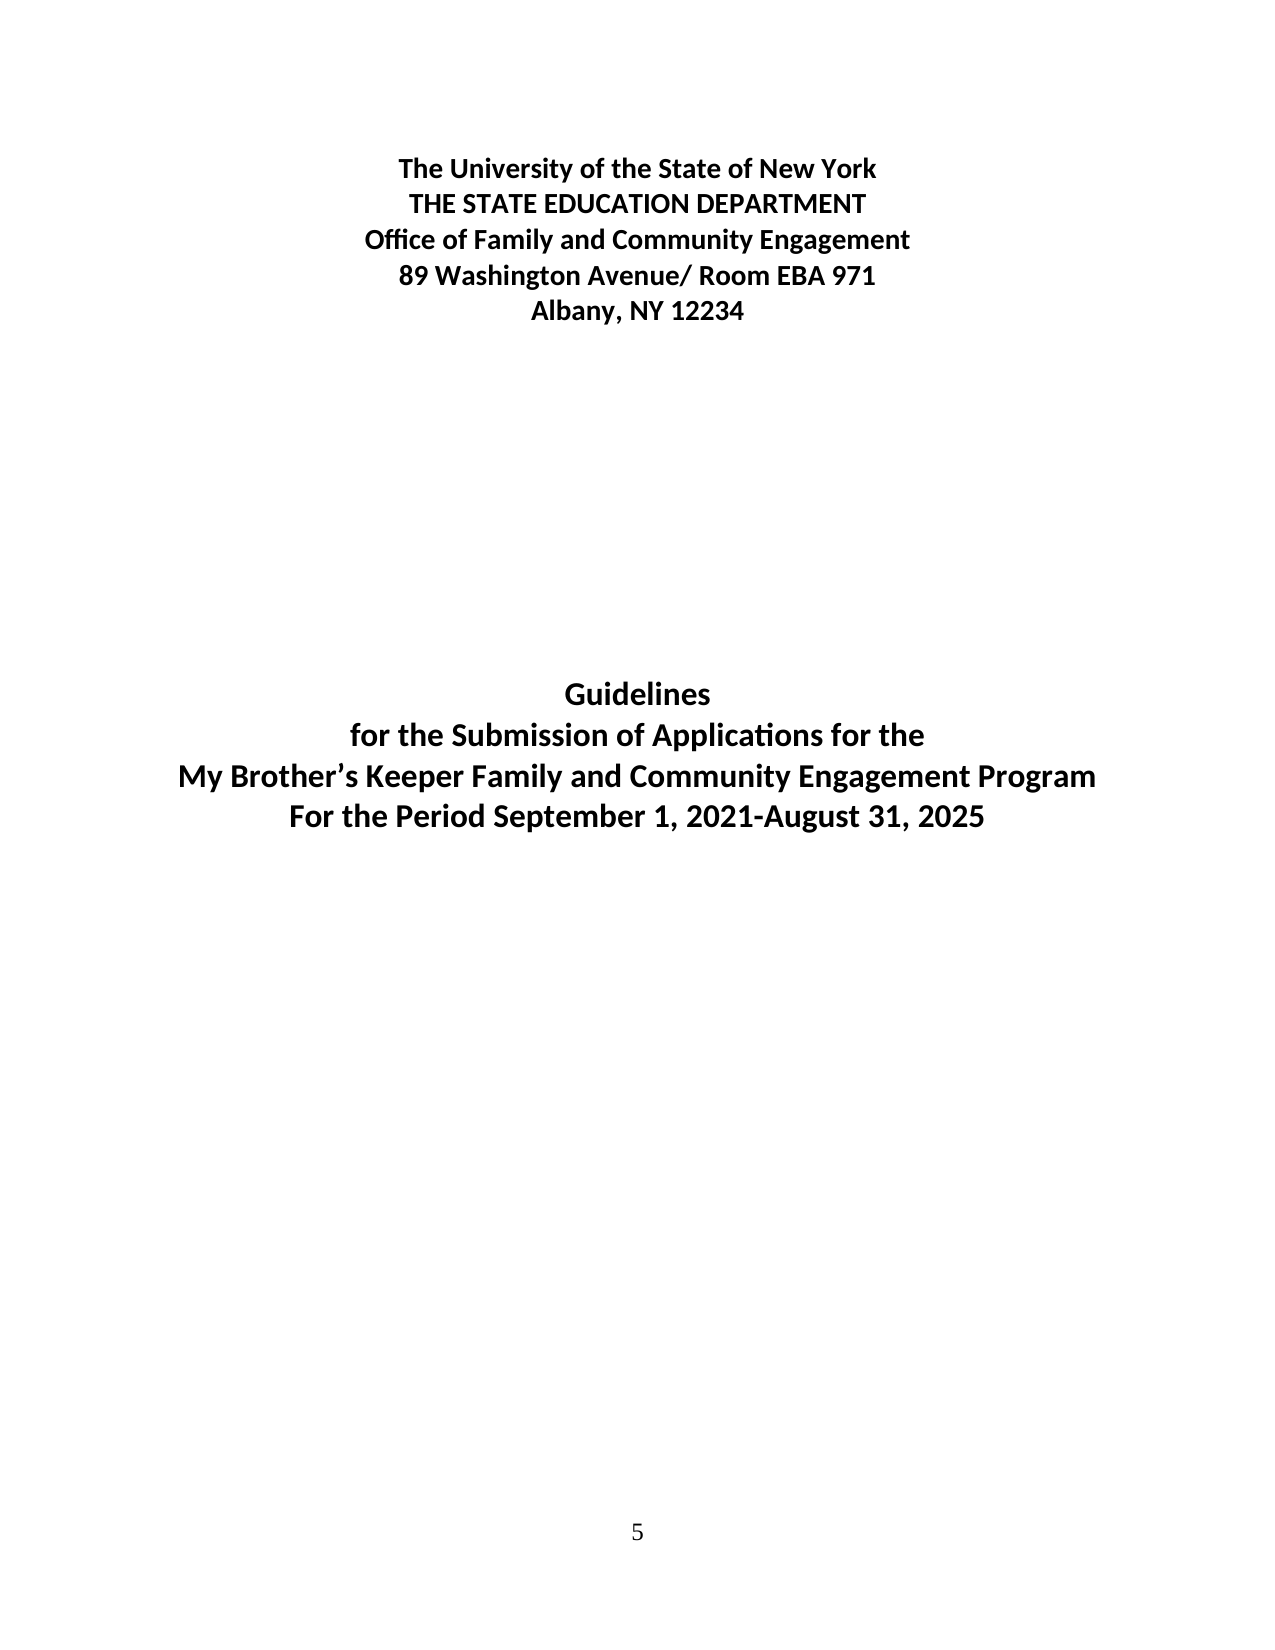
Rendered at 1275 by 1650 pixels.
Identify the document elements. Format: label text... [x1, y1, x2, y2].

text Guidelines [150, 673, 1125, 714]
text Office of Family and Community Engagement [150, 221, 1125, 257]
text My Brother’s Keeper Family and Community Engagement Program [150, 754, 1125, 795]
text The University of the State of New York [150, 150, 1125, 186]
text for the Submission of Applications for the [150, 714, 1125, 754]
text For the Period September 1, 2021-August 31, 2025 [150, 795, 1125, 836]
text THE STATE EDUCATION DEPARTMENT [150, 186, 1125, 221]
text 89 Washington Avenue/ Room EBA 971 [150, 257, 1125, 292]
text Albany, NY 12234 [150, 292, 1125, 328]
